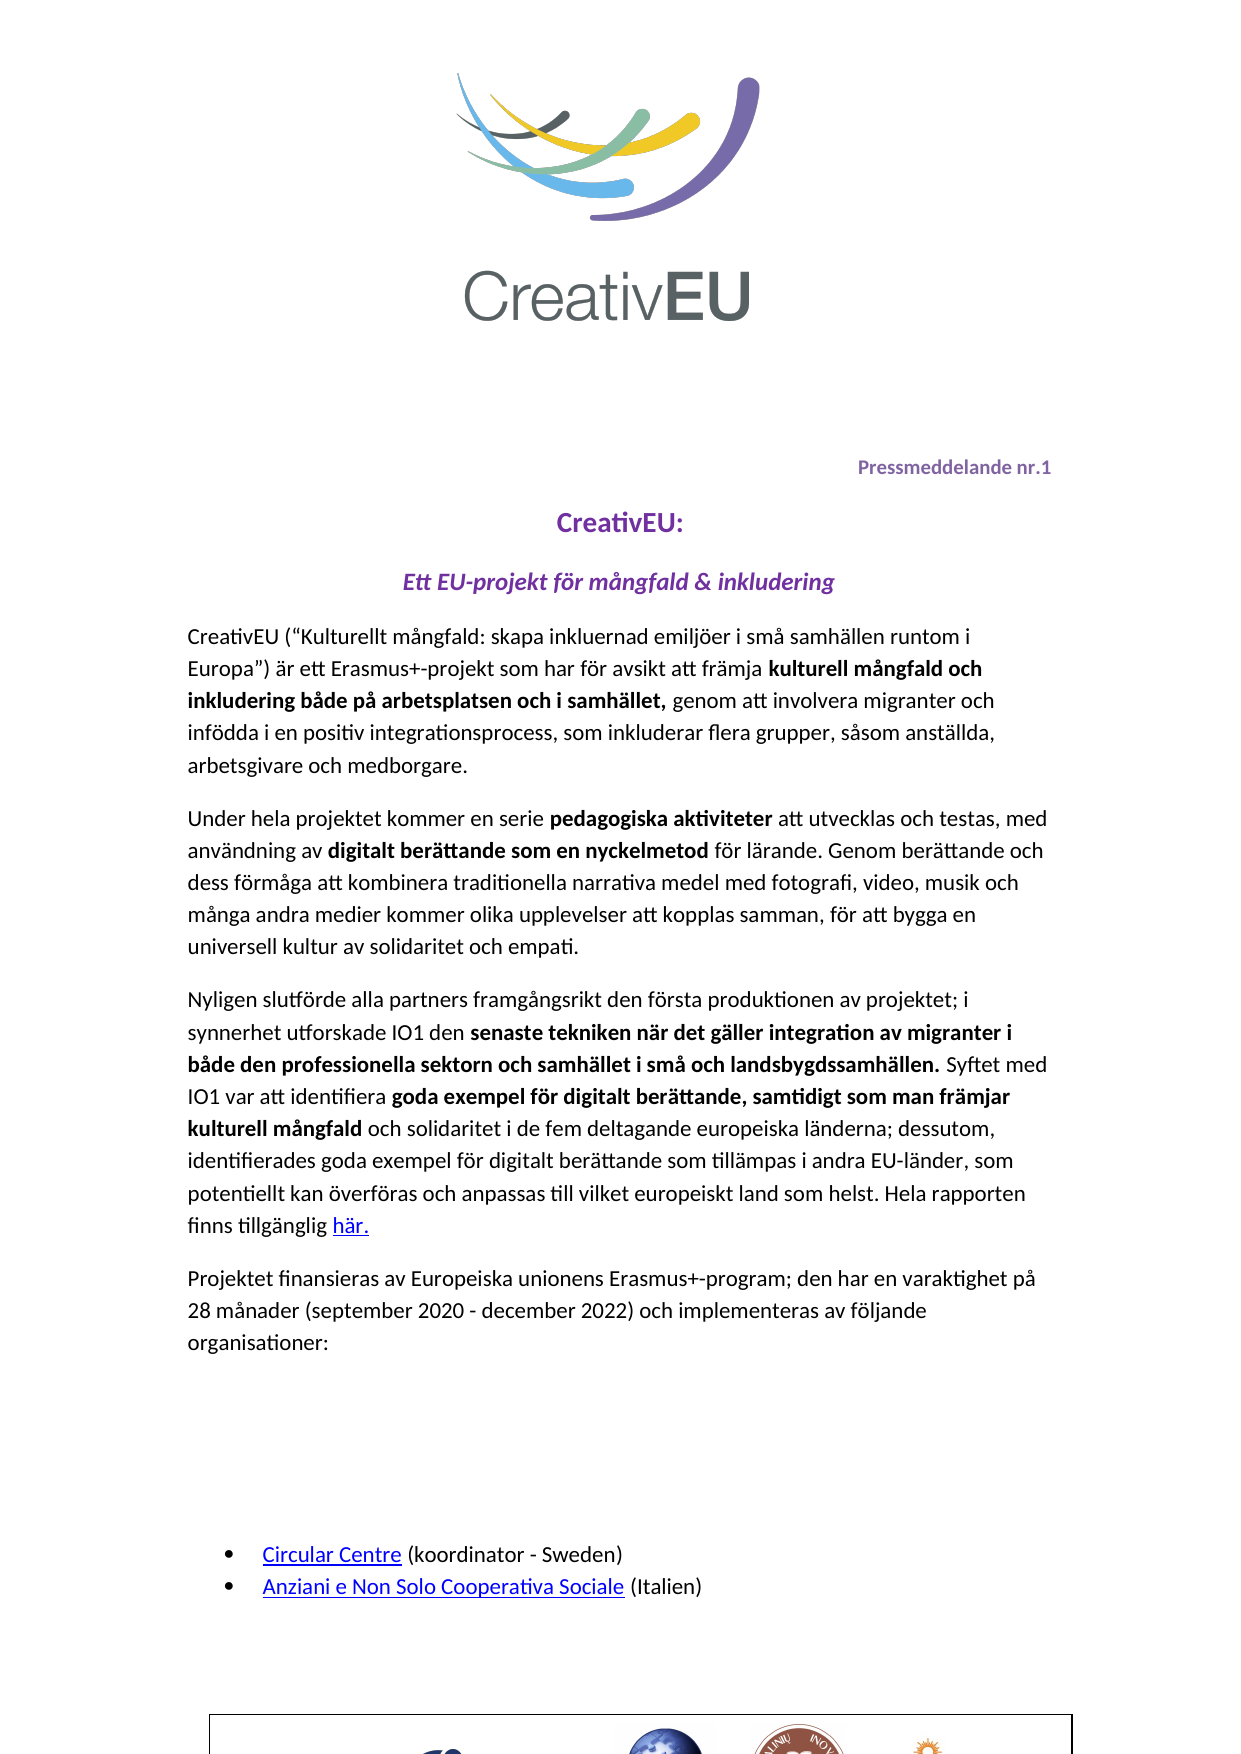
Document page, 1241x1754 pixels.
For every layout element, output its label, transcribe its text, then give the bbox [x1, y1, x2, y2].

text Projektet finansieras av Europeiska unionens Erasmus+-program; den har en varaktighet på 28 månader (september 2020 - december 2022) och implementeras av följande organisationer: [187, 1264, 1053, 1356]
text Under hela projektet kommer en serie pedagogiska aktiviteter att utvecklas och testas, med användning av digitalt berättande som en nyckelmetod för lärande. Genom berättande och dess förmåga att kombinera traditionella narrativa medel med fotografi, video, musik och många andra medier kommer olika upplevelser att kopplas samman, för att bygga en universell kultur av solidaritet och empati. [187, 804, 1053, 961]
text Ett EU-projekt för mångfald & inkludering [187, 566, 1053, 597]
text Pressmeddelande nr.1 [637, 454, 1053, 480]
list Circular Centre (koordinator - Sweden) [225, 1540, 1053, 1568]
picture [751, 1724, 847, 1754]
picture [456, 73, 760, 321]
picture [408, 1749, 585, 1754]
picture [883, 1730, 1054, 1754]
text CreativEU (“Kulturellt mångfald: skapa inkluernad emiljöer i små samhällen runtom i Europa”) är ett Erasmus+-projekt som har för avsikt att främja kulturell mångfald och inkludering både på arbetsplatsen och i samhället, genom att involvera migranter och infödda i en positiv integrationsprocess, som inkluderar flera grupper, såsom anställda, arbetsgivare och medborgare. [187, 622, 1053, 779]
list Anziani e Non Solo Cooperativa Sociale (Italien) [225, 1572, 1053, 1601]
text Nyligen slutförde alla partners framgångsrikt den första produktionen av projektet; i synnerhet utforskade IO1 den senaste tekniken när det gäller integration av migranter i både den professionella sektorn och samhället i små och landsbygdssamhällen. Syftet med IO1 var att identifiera goda exempel för digitalt berättande, samtidigt som man främjar kulturell mångfald och solidaritet i de fem deltagande europeiska länderna; dessutom, identifierades goda exempel för digitalt berättande som tillämpas i andra EU-länder, som potentiellt kan överföras och anpassas till vilket europeiskt land som helst. Hela rapporten finns tillgänglig här. [187, 986, 1053, 1239]
picture [615, 1722, 716, 1754]
text CreativEU: [187, 504, 1053, 540]
